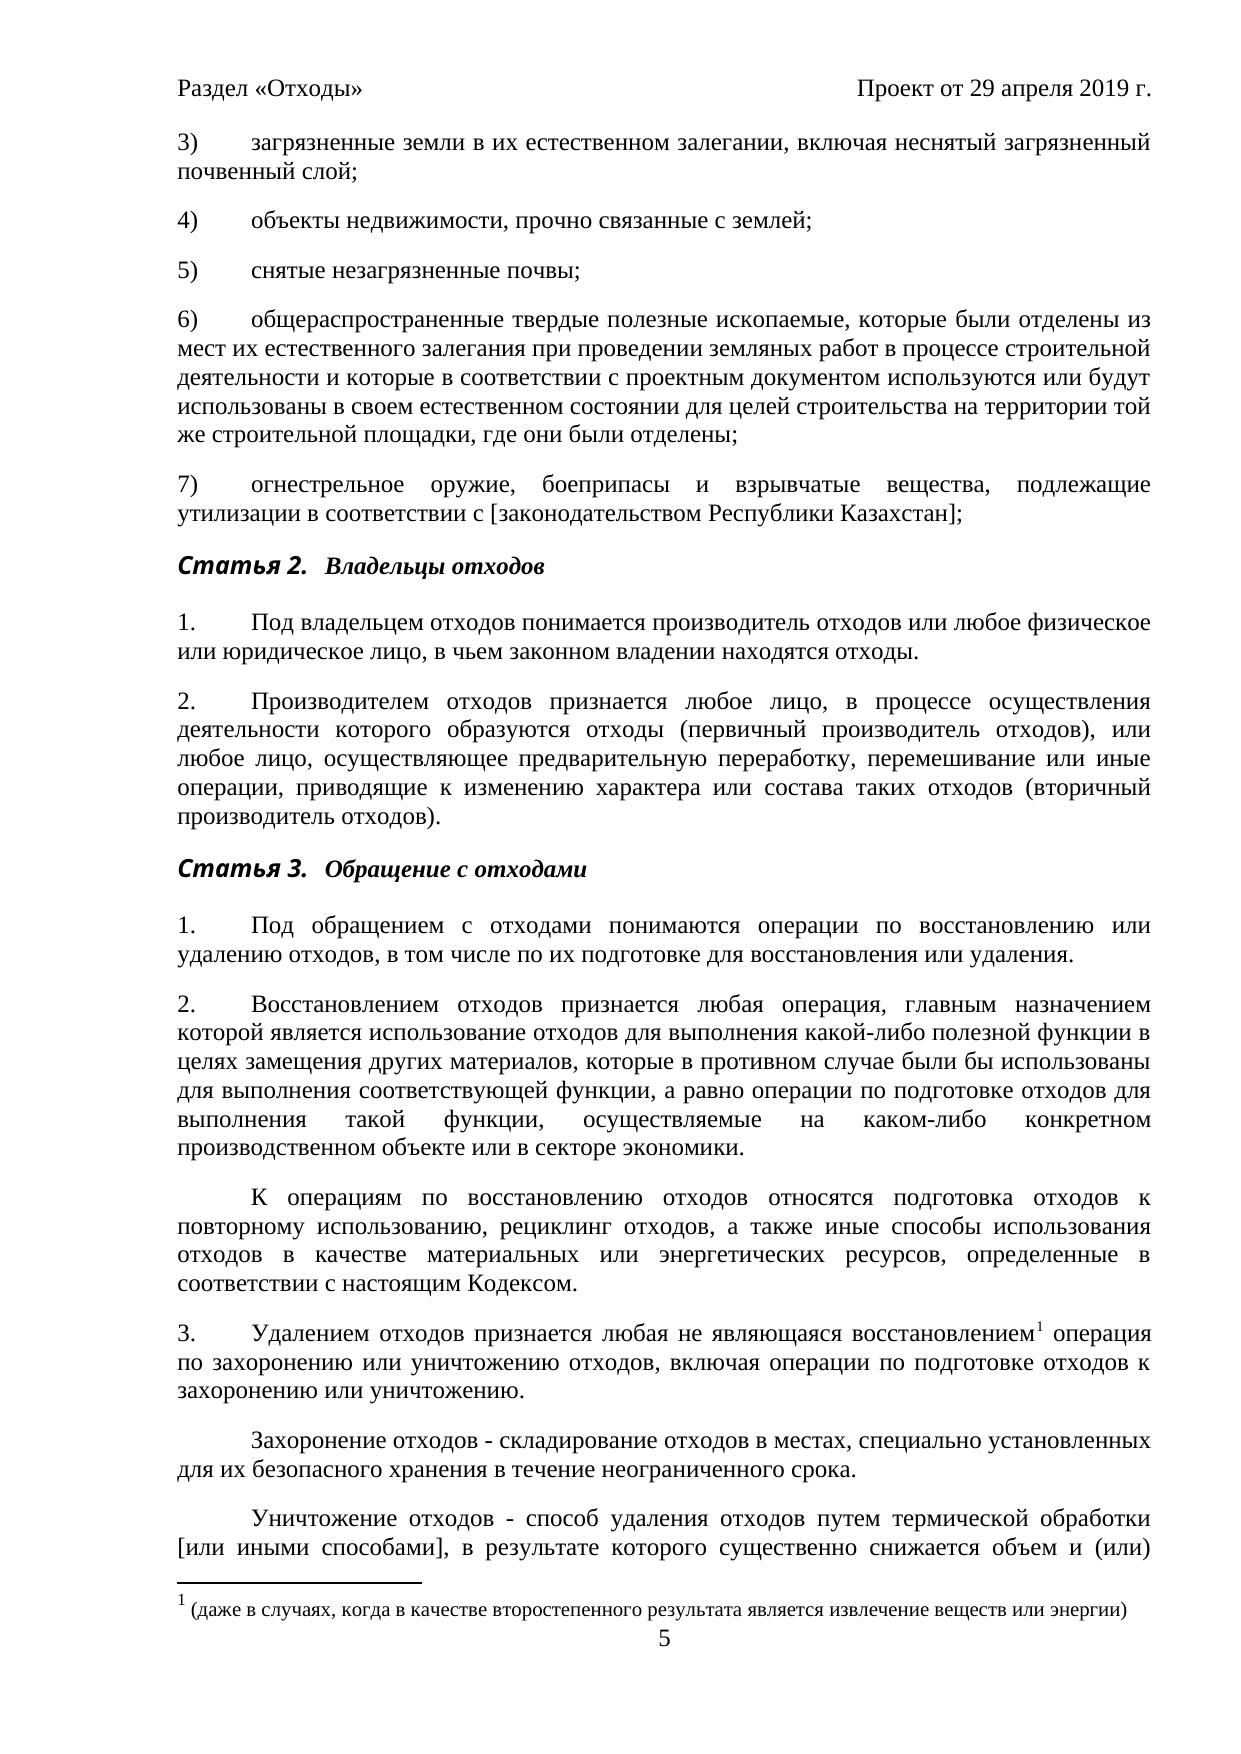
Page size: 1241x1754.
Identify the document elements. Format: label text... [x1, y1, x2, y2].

text огнестрельное оружие, боеприпасы и взрывчатые вещества, подлежащие утилизации в соответствии с [законодательством Республики Казахстан]; [177, 469, 1152, 527]
text снятые незагрязненные почвы; [177, 255, 1152, 284]
text Захоронение отходов - складирование отходов в местах, специально установленных для их безопасного хранения в течение неограниченного срока. [177, 1425, 1152, 1482]
text К операциям по восстановлению отходов относятся подготовка отходов к повторному использованию, рециклинг отходов, а также иные способы использования отходов в качестве материальных или энергетических ресурсов, определенные в соответствии с настоящим Кодексом. [177, 1182, 1152, 1297]
list Обращение с отходами [177, 850, 1152, 884]
text Под владельцем отходов понимается производитель отходов или любое физическое или юридическое лицо, в чьем законном владении находятся отходы. [177, 607, 1152, 665]
list Владельцы отходов [177, 547, 1152, 581]
text общераспространенные твердые полезные ископаемые, которые были отделены из мест их естественного залегания при проведении земляных работ в процессе строительной деятельности и которые в соответствии с проектным документом используются или будут использованы в своем естественном состоянии для целей строительства на территории той же строительной площадки, где они были отделены; [177, 304, 1152, 448]
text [177, 1503, 1152, 1561]
text объекты недвижимости, прочно связанные с землей; [177, 205, 1152, 234]
text загрязненные земли в их естественном залегании, включая неснятый загрязненный почвенный слой; [177, 127, 1152, 184]
text Удалением отходов признается любая не являющаяся восстановлением операция по захоронению или уничтожению отходов, включая операции по подготовке отходов к захоронению или уничтожению. [177, 1318, 1152, 1404]
text Под обращением с отходами понимаются операции по восстановлению или удалению отходов, в том числе по их подготовке для восстановления или удаления. [177, 910, 1152, 968]
text Восстановлением отходов признается любая операция, главным назначением которой является использование отходов для выполнения какой-либо полезной функции в целях замещения других материалов, которые в противном случае были бы использованы для выполнения соответствующей функции, а равно операции по подготовке отходов для выполнения такой функции, осуществляемые на каком-либо конкретном производственном объекте или в секторе экономики. [177, 989, 1152, 1161]
text Производителем отходов признается любое лицо, в процессе осуществления деятельности которого образуются отходы (первичный производитель отходов), или любое лицо, осуществляющее предварительную переработку, перемешивание или иные операции, приводящие к изменению характера или состава таких отходов (вторичный производитель отходов). [177, 686, 1152, 829]
